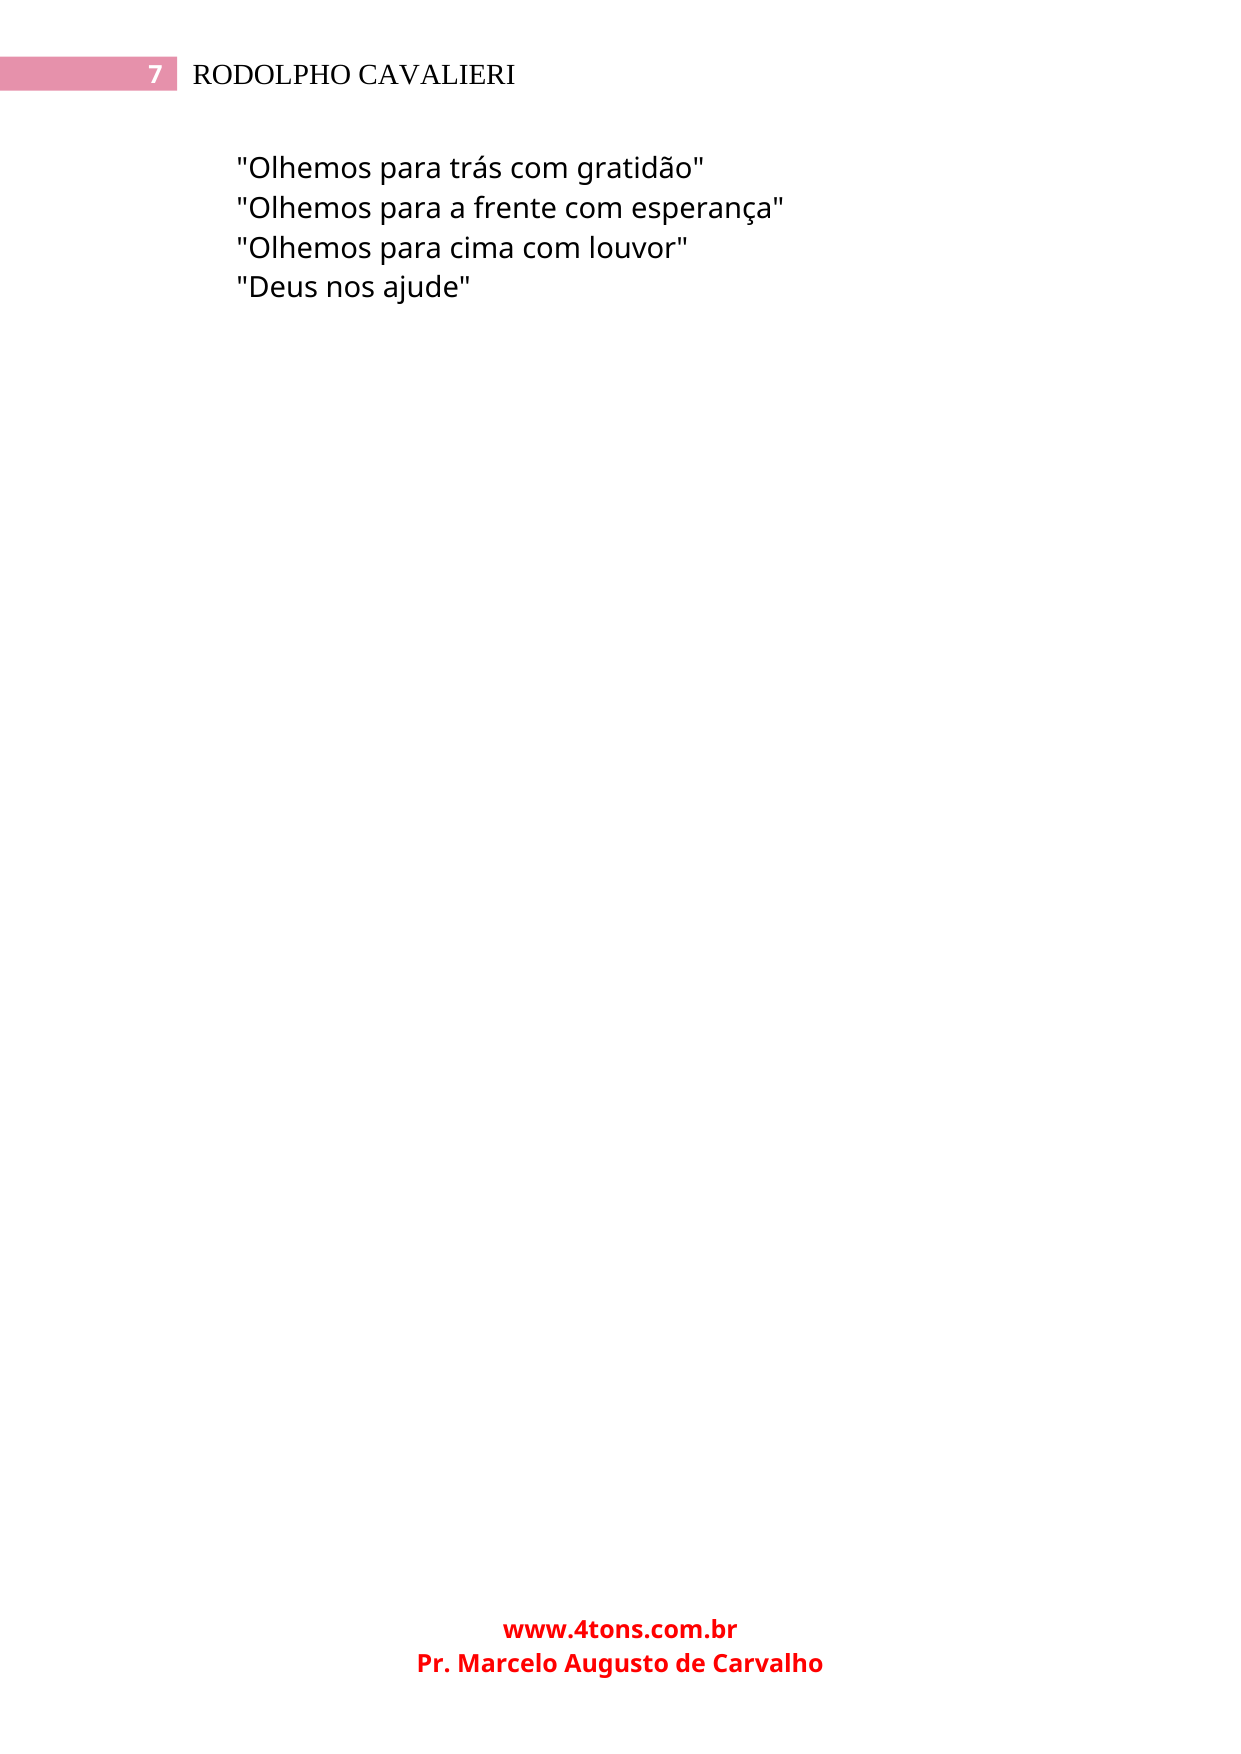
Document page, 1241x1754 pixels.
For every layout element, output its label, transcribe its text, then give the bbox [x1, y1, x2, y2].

text "Olhemos para trás com gratidão" [177, 148, 1063, 187]
text "Deus nos ajude" [177, 267, 1063, 306]
text "Olhemos para a frente com esperança" [177, 187, 1063, 227]
text "Olhemos para cima com louvor" [177, 227, 1063, 267]
